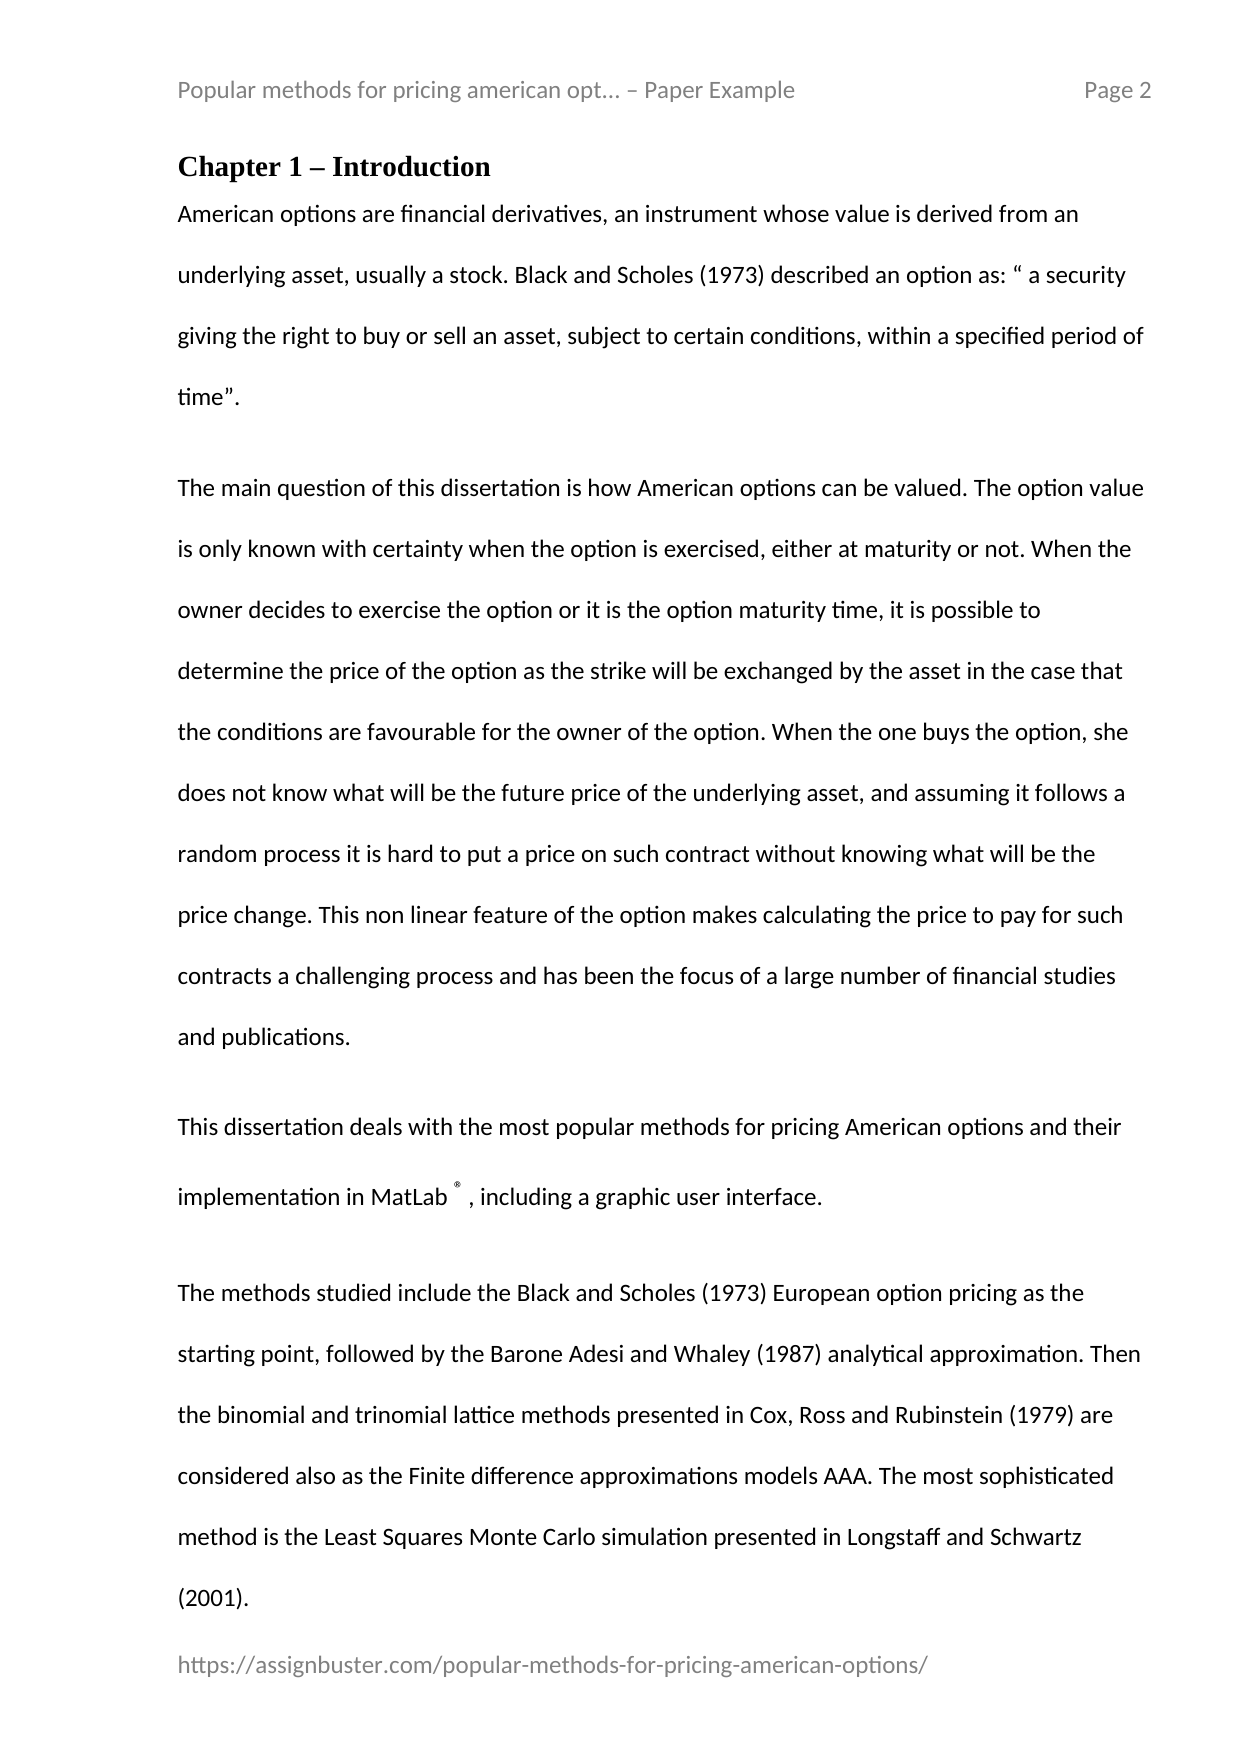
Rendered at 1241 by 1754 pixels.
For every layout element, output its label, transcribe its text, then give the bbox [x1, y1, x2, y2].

text The main question of this dissertation is how American options can be valued. The option value is only known with certainty when the option is exercised, either at maturity or not. When the owner decides to exercise the option or it is the option maturity time, it is possible to determine the price of the option as the strike will be exchanged by the asset in the case that the conditions are favourable for the owner of the option. When the one buys the option, she does not know what will be the future price of the underlying asset, and assuming it follows a random process it is hard to put a price on such contract without knowing what will be the price change. This non linear feature of the option makes calculating the price to pay for such contracts a challenging process and has been the focus of a large number of financial studies and publications. [177, 472, 1152, 1052]
text American options are financial derivatives, an instrument whose value is derived from an underlying asset, usually a stock. Black and Scholes (1973) described an option as: “ a security giving the right to buy or sell an asset, subject to certain conditions, within a specified period of time”. [177, 198, 1152, 412]
text This dissertation deals with the most popular methods for pricing American options and their implementation in MatLab ® , including a graphic user interface. [177, 1112, 1152, 1212]
text The methods studied include the Black and Scholes (1973) European option pricing as the starting point, followed by the Barone Adesi and Whaley (1987) analytical approximation. Then the binomial and trinomial lattice methods presented in Cox, Ross and Rubinstein (1979) are considered also as the Finite difference approximations models AAA. The most sophisticated method is the Least Squares Monte Carlo simulation presented in Longstaff and Schwartz (2001). [177, 1277, 1152, 1613]
subtitle Chapter 1 – Introduction [177, 149, 1152, 183]
